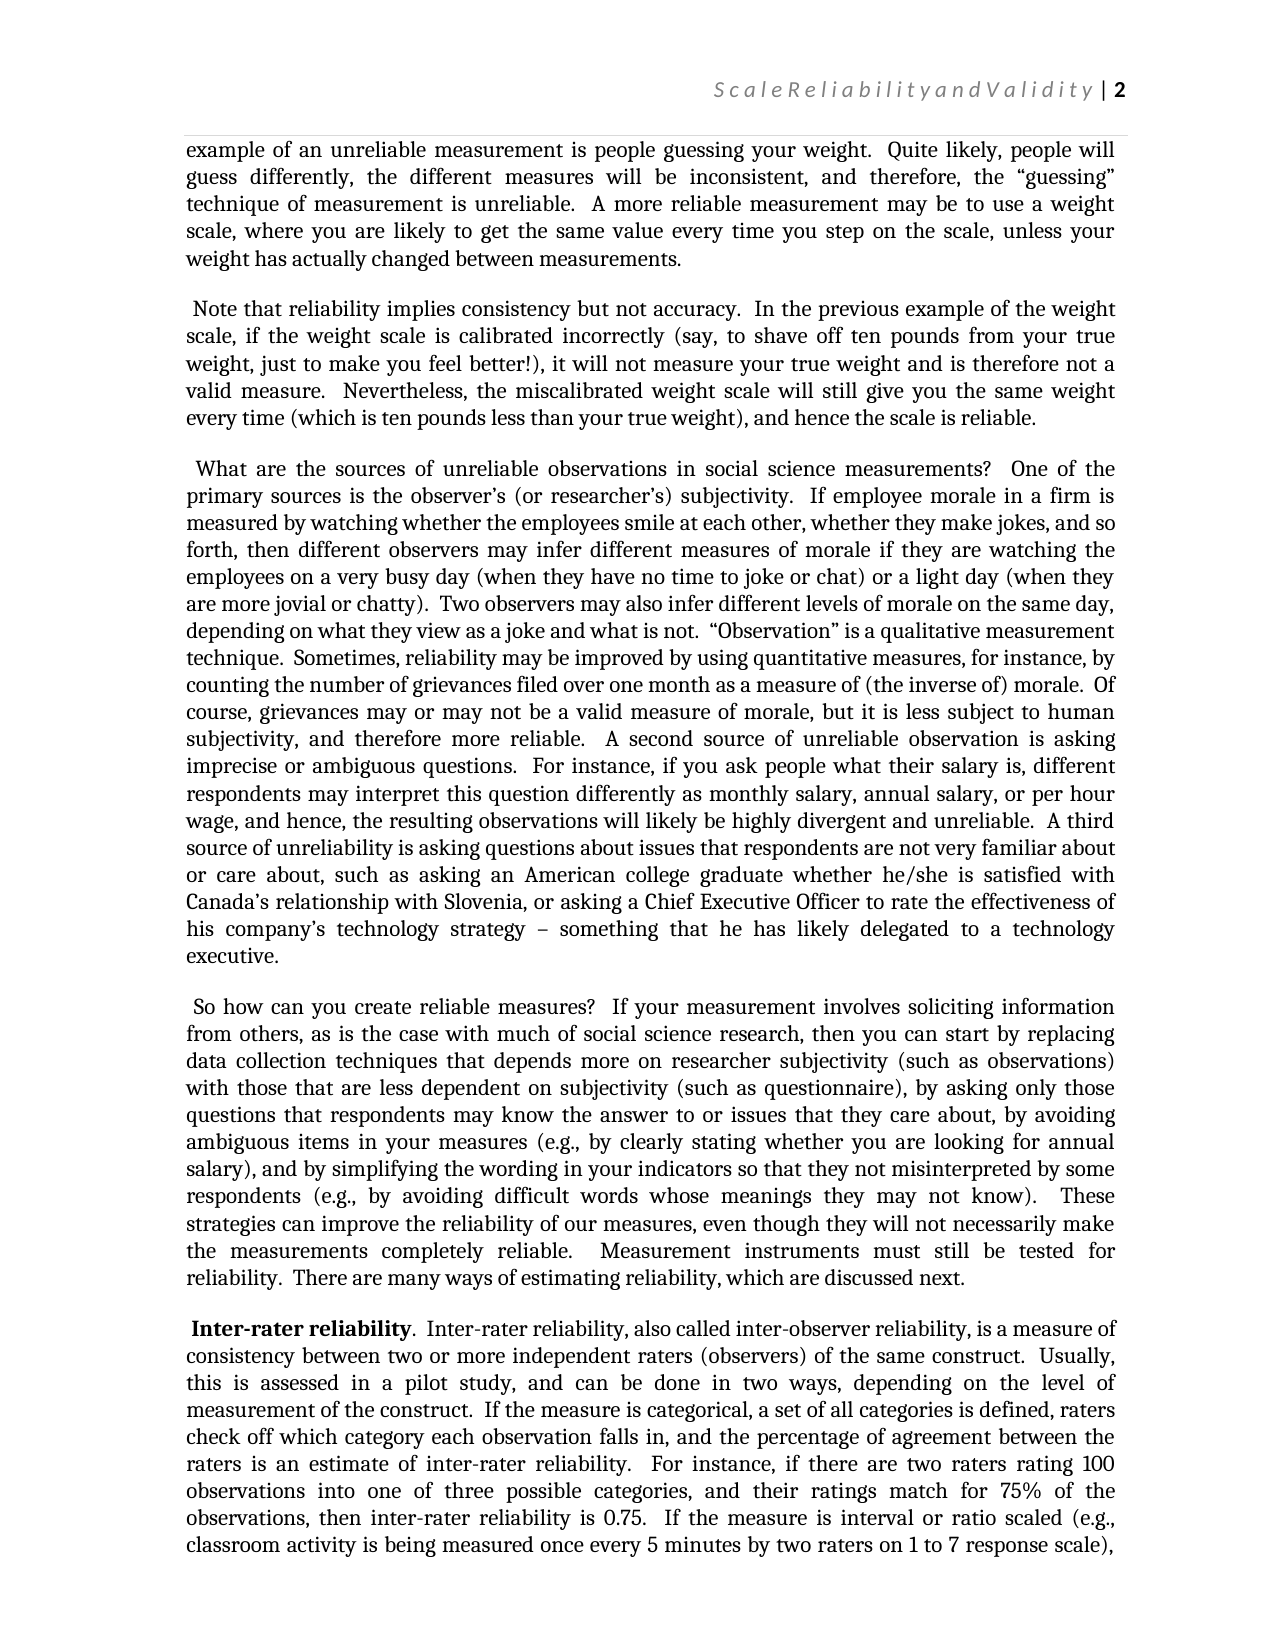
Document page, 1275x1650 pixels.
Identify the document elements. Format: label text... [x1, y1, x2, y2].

text What are the sources of unreliable observations in social science measurements? One of the primary sources is the observer’s (or researcher’s) subjectivity. If employee morale in a firm is measured by watching whether the employees smile at each other, whether they make jokes, and so forth, then different observers may infer different measures of morale if they are watching the employees on a very busy day (when they have no time to joke or chat) or a light day (when they are more jovial or chatty). Two observers may also infer different levels of morale on the same day, depending on what they view as a joke and what is not. “Observation” is a qualitative measurement technique. Sometimes, reliability may be improved by using quantitative measures, for instance, by counting the number of grievances filed over one month as a measure of (the inverse of) morale. Of course, grievances may or may not be a valid measure of morale, but it is less subject to human subjectivity, and therefore more reliable. A second source of unreliable observation is asking imprecise or ambiguous questions. For instance, if you ask people what their salary is, different respondents may interpret this question differently as monthly salary, annual salary, or per hour wage, and hence, the resulting observations will likely be highly divergent and unreliable. A third source of unreliability is asking questions about issues that respondents are not very familiar about or care about, such as asking an American college graduate whether he/she is satisfied with Canada’s relationship with Slovenia, or asking a Chief Executive Officer to rate the effectiveness of his company’s technology strategy – something that he has likely delegated to a technology executive. [186, 455, 1117, 969]
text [186, 134, 1117, 272]
text So how can you create reliable measures? If your measurement involves soliciting information from others, as is the case with much of social science research, then you can start by replacing data collection techniques that depends more on researcher subjectivity (such as observations) with those that are less dependent on subjectivity (such as questionnaire), by asking only those questions that respondents may know the answer to or issues that they care about, by avoiding ambiguous items in your measures (e.g., by clearly stating whether you are looking for annual salary), and by simplifying the wording in your indicators so that they not misinterpreted by some respondents (e.g., by avoiding difficult words whose meanings they may not know). These strategies can improve the reliability of our measures, even though they will not necessarily make the measurements completely reliable. Measurement instruments must still be tested for reliability. There are many ways of estimating reliability, which are discussed next. [186, 994, 1117, 1291]
text Note that reliability implies consistency but not accuracy. In the previous example of the weight scale, if the weight scale is calibrated incorrectly (say, to shave off ten pounds from your true weight, just to make you feel better!), it will not measure your true weight and is therefore not a valid measure. Nevertheless, the miscalibrated weight scale will still give you the same weight every time (which is ten pounds less than your true weight), and hence the scale is reliable. [186, 296, 1117, 431]
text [186, 1315, 1117, 1558]
